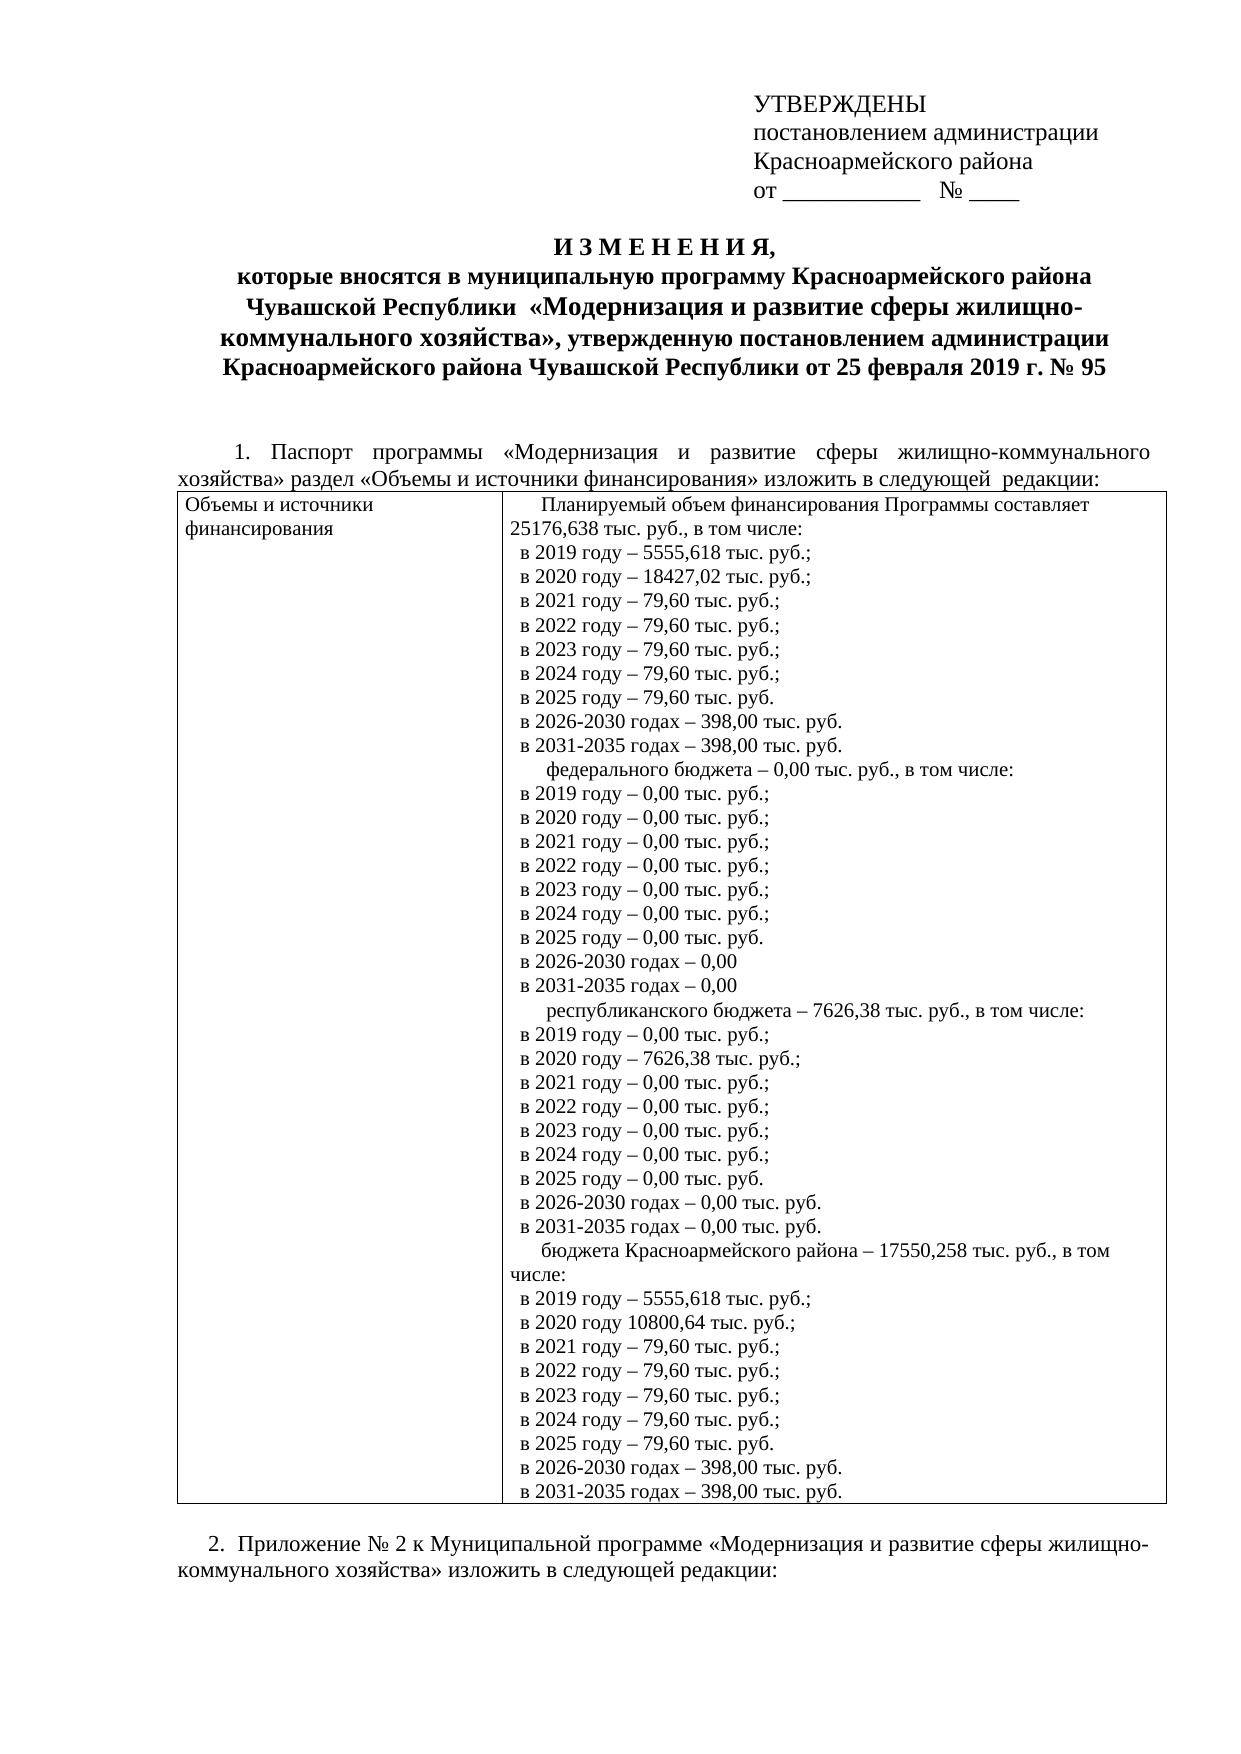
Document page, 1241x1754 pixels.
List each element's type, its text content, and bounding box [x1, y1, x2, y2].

text 1. Паспорт программы «Модернизация и развитие сферы жилищно-коммунального хозяйства» раздел «Объемы и источники финансирования» изложить в следующей редакции: [177, 438, 1152, 491]
table_header Планируемый объем финансирования Программы составляет 25176,638 тыс. руб., в том числе: в 2019 году – 5555,618 тыс. руб.; в 2020 году – 18427,02 тыс. руб.; в 2021 году – 79,60 тыс. руб.; в 2022 году – 79,60 тыс. руб.; в 2023 году – 79,60 тыс. руб.; в 2024 году – 79,60 тыс. руб.; в 2025 году – 79,60 тыс. руб. в 2026-2030 годах – 398,00 тыс. руб. в 2031-2035 годах – 398,00 тыс. руб. федерального бюджета – 0,00 тыс. руб., в том числе: в 2019 году – 0,00 тыс. руб.; в 2020 году – 0,00 тыс. руб.; в 2021 году – 0,00 тыс. руб.; в 2022 году – 0,00 тыс. руб.; в 2023 году – 0,00 тыс. руб.; в 2024 году – 0,00 тыс. руб.; в 2025 году – 0,00 тыс. руб. в 2026-2030 годах – 0,00 в 2031-2035 годах – 0,00 республиканского бюджета – 7626,38 тыс. руб., в том числе: в 2019 году – 0,00 тыс. руб.; в 2020 году – 7626,38 тыс. руб.; в 2021 году – 0,00 тыс. руб.; в 2022 году – 0,00 тыс. руб.; в 2023 году – 0,00 тыс. руб.; в 2024 году – 0,00 тыс. руб.; в 2025 году – 0,00 тыс. руб. в 2026-2030 годах – 0,00 тыс. руб. в 2031-2035 годах – 0,00 тыс. руб. бюджета Красноармейского района – 17550,258 тыс. руб., в том числе: в 2019 году – 5555,618 тыс. руб.; в 2020 году 10800,64 тыс. руб.; в 2021 году – 79,60 тыс. руб.; в 2022 году – 79,60 тыс. руб.; в 2023 году – 79,60 тыс. руб.; в 2024 году – 79,60 тыс. руб.; в 2025 году – 79,60 тыс. руб. в 2026-2030 годах – 398,00 тыс. руб. в 2031-2035 годах – 398,00 тыс. руб. [503, 492, 1166, 1503]
text которые вносятся в муниципальную программу Красноармейского района Чувашской Республики «Модернизация и развитие сферы жилищно-коммунального хозяйства», утвержденную постановлением администрации Красноармейского района Чувашской Республики от 25 февраля 2019 г. № 95 [177, 261, 1152, 381]
text от ___________ № ____ [753, 175, 1152, 204]
text Красноармейского района [753, 146, 1152, 175]
text постановлением администрации [753, 117, 1152, 146]
table_header Объемы и источники финансирования [178, 492, 502, 1503]
text И з м е н е н и я, [177, 232, 1152, 261]
text 2. Приложение № 2 к Муниципальной программе «Модернизация и развитие сферы жилищно-коммунального хозяйства» изложить в следующей редакции: [177, 1530, 1152, 1583]
text УТВЕРЖДЕНЫ [753, 89, 1152, 117]
